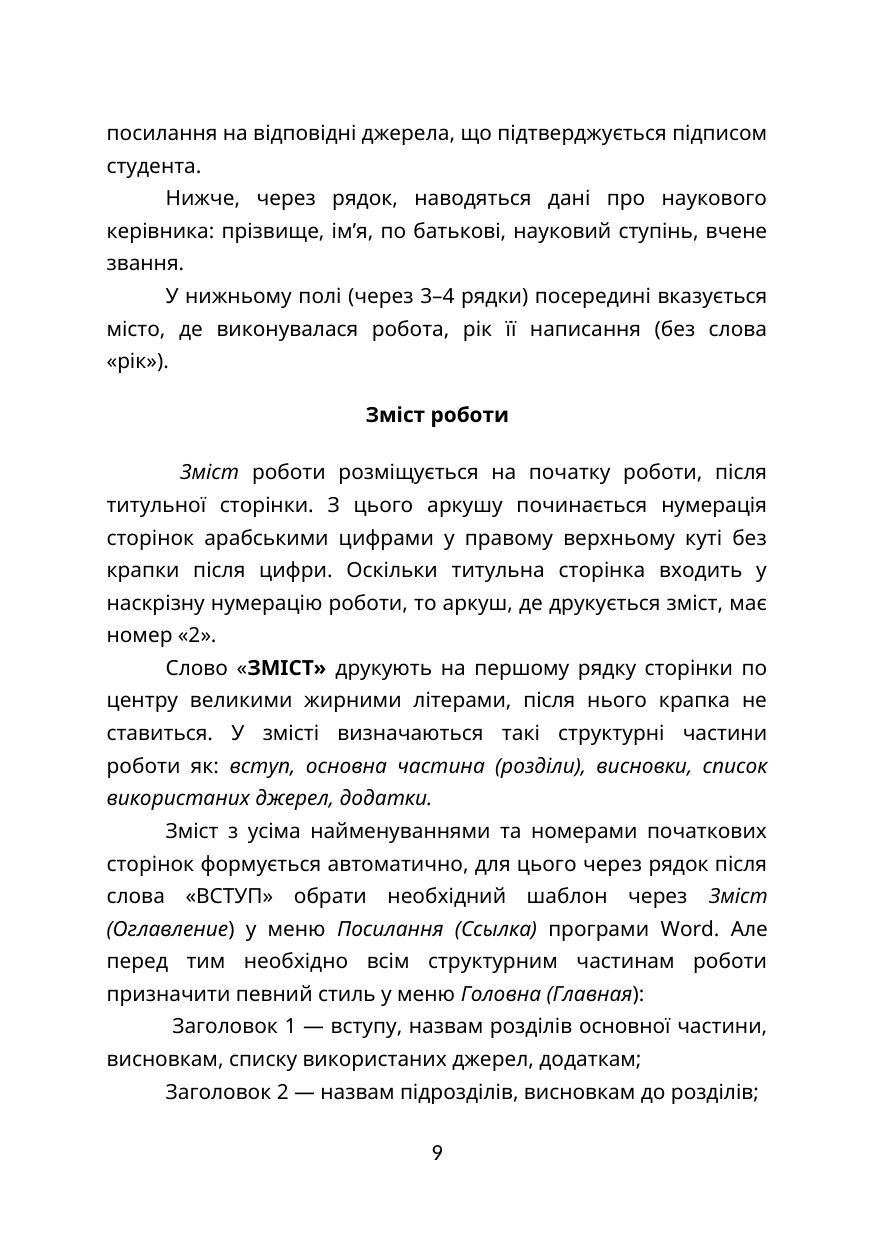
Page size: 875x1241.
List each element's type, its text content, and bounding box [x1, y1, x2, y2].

text Заголовок 1 — вступу, назвам розділів основної частини, висновкам, списку використаних джерел, додаткам; [106, 1012, 768, 1073]
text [106, 118, 768, 179]
text Слово «ЗМІСТ» друкують на першому рядку сторінки по центру великими жирними літерами, після нього крапка не ставиться. У змісті визначаються такі структурні частини роботи як: вступ, основна частина (розділи), висновки, список використаних джерел, додатки. [106, 653, 768, 812]
text Нижче, через рядок, наводяться дані про наукового керівника: прізвище, ім’я, по батькові, науковий ступінь, вчене звання. [106, 183, 768, 277]
text Заголовок 2 — назвам підрозділів, висновкам до розділів; [106, 1077, 768, 1105]
subtitle Зміст роботи [106, 400, 768, 428]
text У нижньому полі (через 3–4 рядки) посередині вказується місто, де виконувалася робота, рік її написання (без слова «рік»). [106, 281, 768, 375]
text Зміст з усіма найменуваннями та номерами початкових сторінок формується автоматично, для цього через рядок після слова «ВСТУП» обрати необхідний шаблон через Зміст (Оглавление) у меню Посилання (Ссылка) програми Word. Але перед тим необхідно всім структурним частинам роботи призначити певний стиль у меню Головна (Главная): [106, 816, 768, 1007]
text Зміст роботи розміщується на початку роботи, після титульної сторінки. З цього аркушу починається нумерація сторінок арабськими цифрами у правому верхньому куті без крапки після цифри. Оскільки титульна сторінка входить у наскрізну нумерацію роботи, то аркуш, де друкується зміст, має номер «2». [106, 457, 768, 649]
